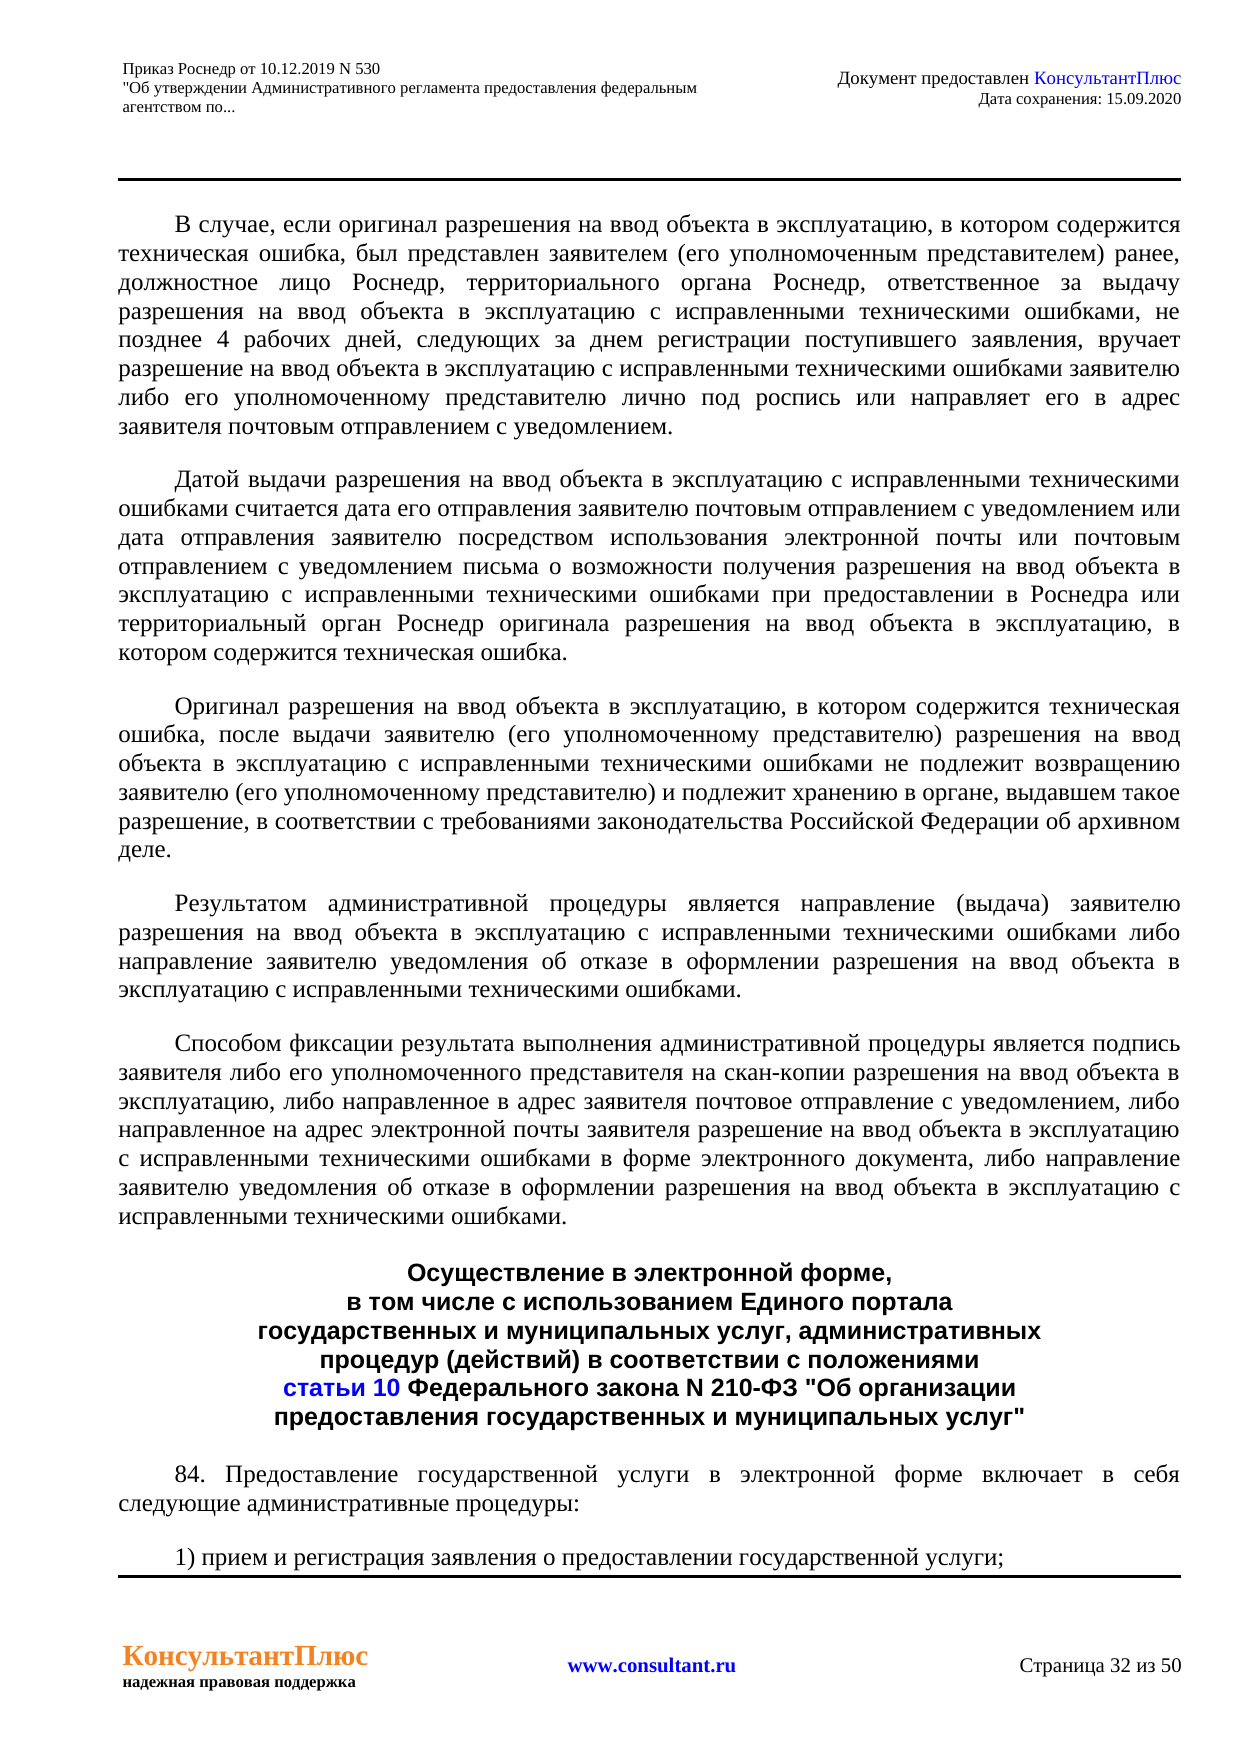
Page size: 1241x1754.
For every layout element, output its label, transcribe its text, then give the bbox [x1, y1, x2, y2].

text Датой выдачи разрешения на ввод объекта в эксплуатацию с исправленными техническими ошибками считается дата его отправления заявителю почтовым отправлением с уведомлением или дата отправления заявителю посредством использования электронной почты или почтовым отправлением с уведомлением письма о возможности получения разрешения на ввод объекта в эксплуатацию с исправленными техническими ошибками при предоставлении в Роснедра или территориальный орган Роснедр оригинала разрешения на ввод объекта в эксплуатацию, в котором содержится техническая ошибка. [118, 464, 1181, 666]
text 84. Предоставление государственной услуги в электронной форме включает в себя следующие административные процедуры: [118, 1459, 1181, 1517]
title предоставления государственных и муниципальных услуг" [118, 1402, 1181, 1431]
text Способом фиксации результата выполнения административной процедуры является подпись заявителя либо его уполномоченного представителя на скан-копии разрешения на ввод объекта в эксплуатацию, либо направленное в адрес заявителя почтовое отправление с уведомлением, либо направленное на адрес электронной почты заявителя разрешение на ввод объекта в эксплуатацию с исправленными техническими ошибками в форме электронного документа, либо направление заявителю уведомления об отказе в оформлении разрешения на ввод объекта в эксплуатацию с исправленными техническими ошибками. [118, 1028, 1181, 1229]
text Результатом административной процедуры является направление (выдача) заявителю разрешения на ввод объекта в эксплуатацию с исправленными техническими ошибками либо направление заявителю уведомления об отказе в оформлении разрешения на ввод объекта в эксплуатацию с исправленными техническими ошибками. [118, 888, 1181, 1003]
title в том числе с использованием Единого портала [118, 1287, 1181, 1316]
title процедур (действий) в соответствии с положениями [118, 1344, 1181, 1373]
text 1) прием и регистрация заявления о предоставлении государственной услуги; [118, 1542, 1181, 1571]
title статьи 10 Федерального закона N 210-ФЗ "Об организации [118, 1373, 1181, 1402]
title государственных и муниципальных услуг, административных [118, 1316, 1181, 1344]
title Осуществление в электронной форме, [118, 1258, 1181, 1287]
text В случае, если оригинал разрешения на ввод объекта в эксплуатацию, в котором содержится техническая ошибка, был представлен заявителем (его уполномоченным представителем) ранее, должностное лицо Роснедр, территориального органа Роснедр, ответственное за выдачу разрешения на ввод объекта в эксплуатацию с исправленными техническими ошибками, не позднее 4 рабочих дней, следующих за днем регистрации поступившего заявления, вручает разрешение на ввод объекта в эксплуатацию с исправленными техническими ошибками заявителю либо его уполномоченному представителю лично под роспись или направляет его в адрес заявителя почтовым отправлением с уведомлением. [118, 209, 1181, 439]
text Оригинал разрешения на ввод объекта в эксплуатацию, в котором содержится техническая ошибка, после выдачи заявителю (его уполномоченному представителю) разрешения на ввод объекта в эксплуатацию с исправленными техническими ошибками не подлежит возвращению заявителю (его уполномоченному представителю) и подлежит хранению в органе, выдавшем такое разрешение, в соответствии с требованиями законодательства Российской Федерации об архивном деле. [118, 691, 1181, 863]
